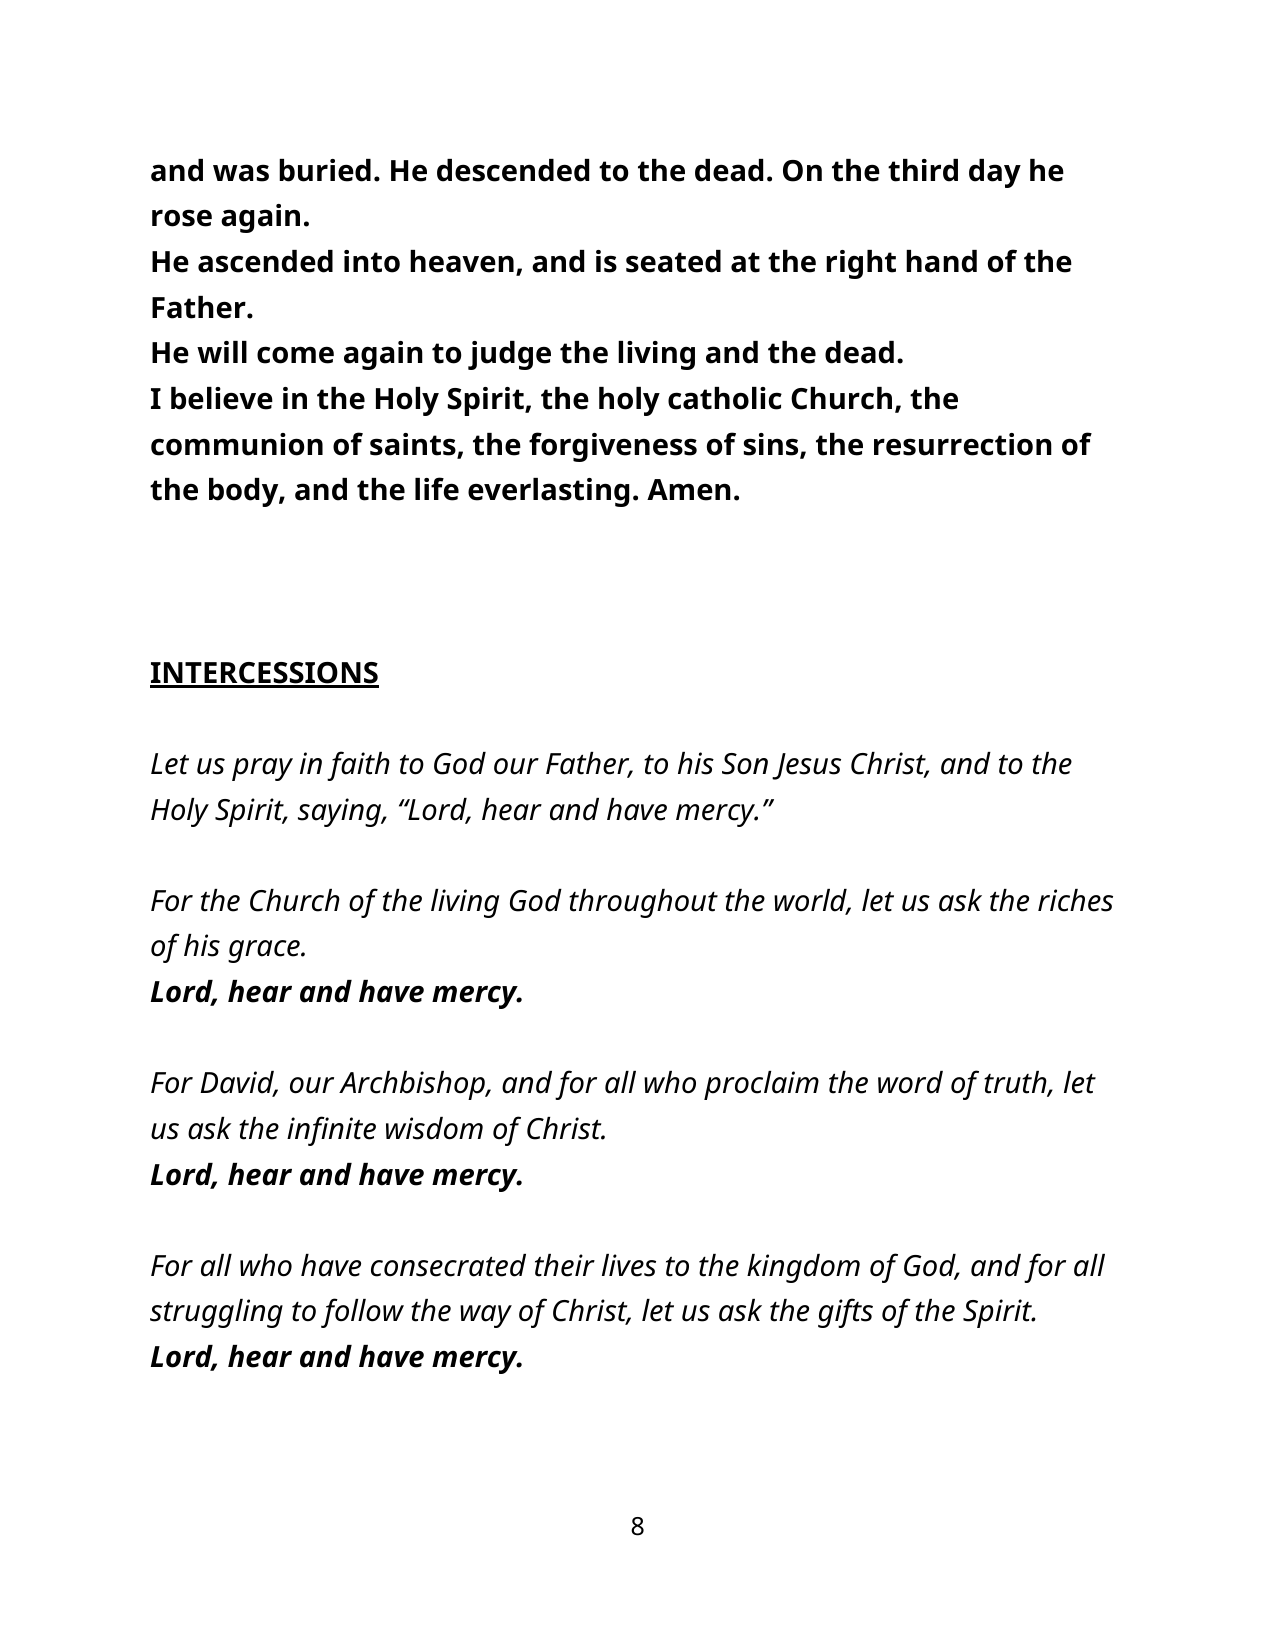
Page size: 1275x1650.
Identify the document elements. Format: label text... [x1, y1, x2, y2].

text Let us pray in faith to God our Father, to his Son Jesus Christ, and to the Holy Spirit, saying, “Lord, hear and have mercy.” [150, 743, 1125, 828]
text He ascended into heaven, and is seated at the right hand of the Father. [150, 241, 1125, 327]
text INTERCESSIONS [150, 652, 1125, 692]
text Lord, hear and have mercy. [150, 971, 1125, 1011]
text I believe in the Holy Spirit, the holy catholic Church, the communion of saints, the forgiveness of sins, the resurrection of the body, and the life everlasting. Amen. [150, 378, 1125, 509]
text For the Church of the living God throughout the world, let us ask the riches of his grace. [150, 880, 1125, 965]
text He will come again to judge the living and the dead. [150, 332, 1125, 372]
text Lord, hear and have mercy. [150, 1154, 1125, 1193]
text For all who have consecrated their lives to the kingdom of God, and for all struggling to follow the way of Christ, let us ask the gifts of the Spirit. [150, 1245, 1125, 1330]
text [150, 150, 1125, 235]
text Lord, hear and have mercy. [150, 1336, 1125, 1376]
text For David, our Archbishop, and for all who proclaim the word of truth, let us ask the infinite wisdom of Christ. [150, 1062, 1125, 1148]
